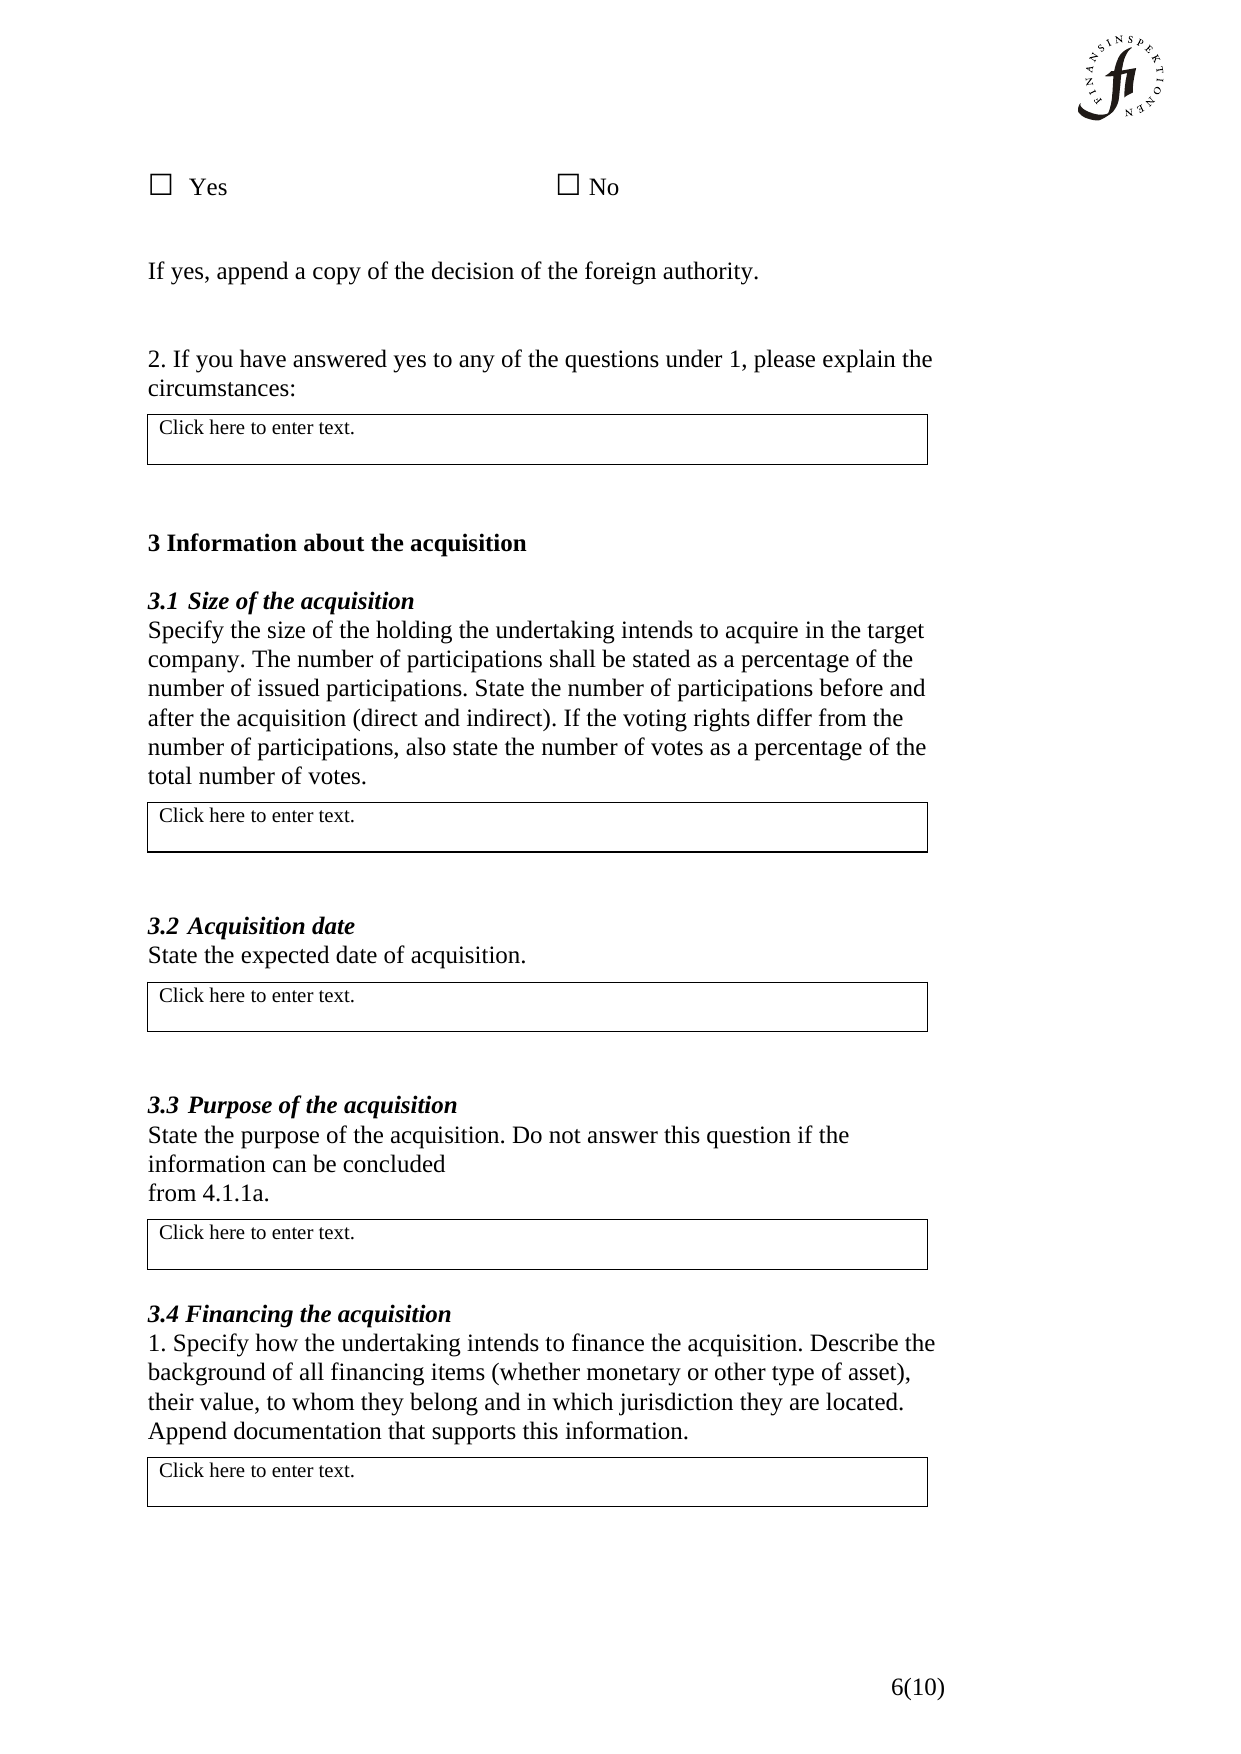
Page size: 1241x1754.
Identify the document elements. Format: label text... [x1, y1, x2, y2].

table_header [148, 803, 927, 851]
text Yes No [148, 164, 945, 204]
table_header [148, 415, 927, 463]
text 2. If you have answered yes to any of the questions under 1, please explain the circumstances: [148, 343, 945, 402]
table_header [148, 1220, 927, 1268]
subtitle 3.4 Financing the acquisition [148, 1299, 945, 1328]
text State the expected date of acquisition. [148, 940, 945, 969]
text State the purpose of the acquisition. Do not answer this question if the information can be concluded [148, 1119, 945, 1178]
text Specify the size of the holding the undertaking intends to acquire in the target company. The number of participations shall be stated as a percentage of the number of issued participations. State the number of participations before and after the acquisition (direct and indirect). If the voting rights differ from the number of participations, also state the number of votes as a percentage of the total number of votes. [148, 615, 945, 790]
subtitle 3.2 Acquisition date [148, 911, 945, 940]
subtitle 3 Information about the acquisition [148, 527, 945, 556]
table_header [148, 1458, 927, 1506]
text from 4.1.1a. [148, 1178, 945, 1207]
subtitle 3.1 Size of the acquisition [148, 586, 945, 615]
text 1. Specify how the undertaking intends to finance the acquisition. Describe the background of all financing items (whether monetary or other type of asset), their value, to whom they belong and in which jurisdiction they are located. Append documentation that supports this information. [148, 1328, 945, 1444]
subtitle 3.3 Purpose of the acquisition [148, 1090, 945, 1119]
text If yes, append a copy of the decision of the foreign authority. [148, 256, 945, 285]
table_header [148, 983, 927, 1031]
